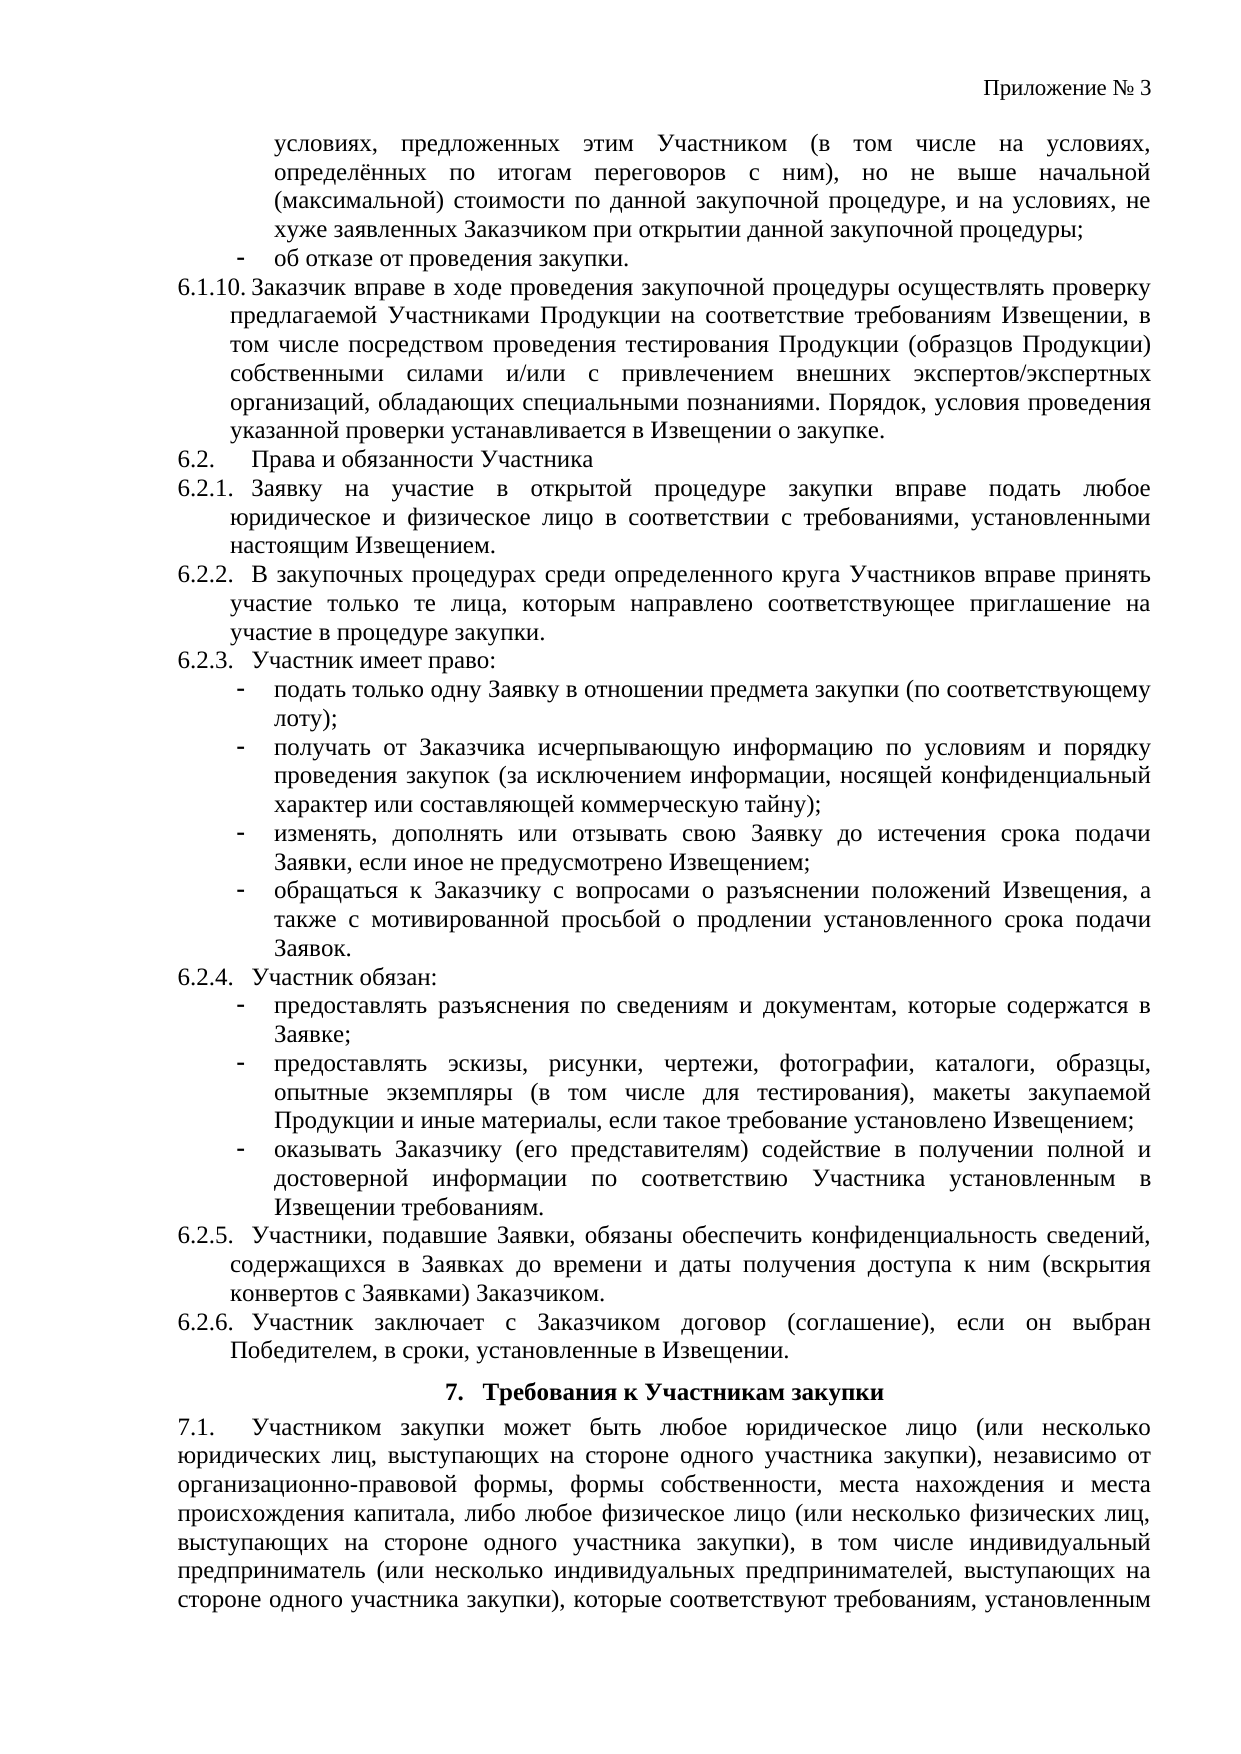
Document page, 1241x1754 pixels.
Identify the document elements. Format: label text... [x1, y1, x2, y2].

list Заявку на участие в открытой процедуре закупки вправе подать любое юридическое и физическое лицо в соответствии с требованиями, установленными настоящим Извещением. [177, 473, 1152, 559]
list предоставлять разъяснения по сведениям и документам, которые содержатся в Заявке; [236, 991, 1152, 1048]
list Права и обязанности Участника [177, 444, 1152, 473]
list Заказчик вправе в ходе проведения закупочной процедуры осуществлять проверку предлагаемой Участниками Продукции на соответствие требованиям Извещении, в том числе посредством проведения тестирования Продукции (образцов Продукции) собственными силами и/или с привлечением внешних экспертов/экспертных организаций, обладающих специальными познаниями. Порядок, условия проведения указанной проверки устанавливается в Извещении о закупке. [177, 272, 1152, 444]
list оказывать Заказчику (его представителям) содействие в получении полной и достоверной информации по соответствию Участника установленным в Извещении требованиям. [236, 1134, 1152, 1221]
list подать только одну Заявку в отношении предмета закупки (по соответствующему лоту); [236, 674, 1152, 732]
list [236, 128, 1152, 243]
list получать от Заказчика исчерпывающую информацию по условиям и порядку проведения закупок (за исключением информации, носящей конфиденциальный характер или составляющей коммерческую тайну); [236, 732, 1152, 818]
list изменять, дополнять или отзывать свою Заявку до истечения срока подачи Заявки, если иное не предусмотрено Извещением; [236, 818, 1152, 876]
list Участник обязан: [177, 962, 1152, 991]
list об отказе от проведения закупки. [236, 243, 1152, 272]
list В закупочных процедурах среди определенного круга Участников вправе принять участие только те лица, которым направлено соответствующее приглашение на участие в процедуре закупки. [177, 559, 1152, 646]
list Требования к Участникам закупки [177, 1377, 1152, 1406]
list Участник имеет право: [177, 646, 1152, 674]
list Участник заключает с Заказчиком договор (соглашение), если он выбран Победителем, в сроки, установленные в Извещении. [177, 1307, 1152, 1364]
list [177, 1412, 1152, 1613]
list обращаться к Заказчику с вопросами о разъяснении положений Извещения, а также с мотивированной просьбой о продлении установленного срока подачи Заявок. [236, 876, 1152, 962]
list Участники, подавшие Заявки, обязаны обеспечить конфиденциальность сведений, содержащихся в Заявках до времени и даты получения доступа к ним (вскрытия конвертов с Заявками) Заказчиком. [177, 1221, 1152, 1307]
list предоставлять эскизы, рисунки, чертежи, фотографии, каталоги, образцы, опытные экземпляры (в том числе для тестирования), макеты закупаемой Продукции и иные материалы, если такое требование установлено Извещением; [236, 1048, 1152, 1134]
